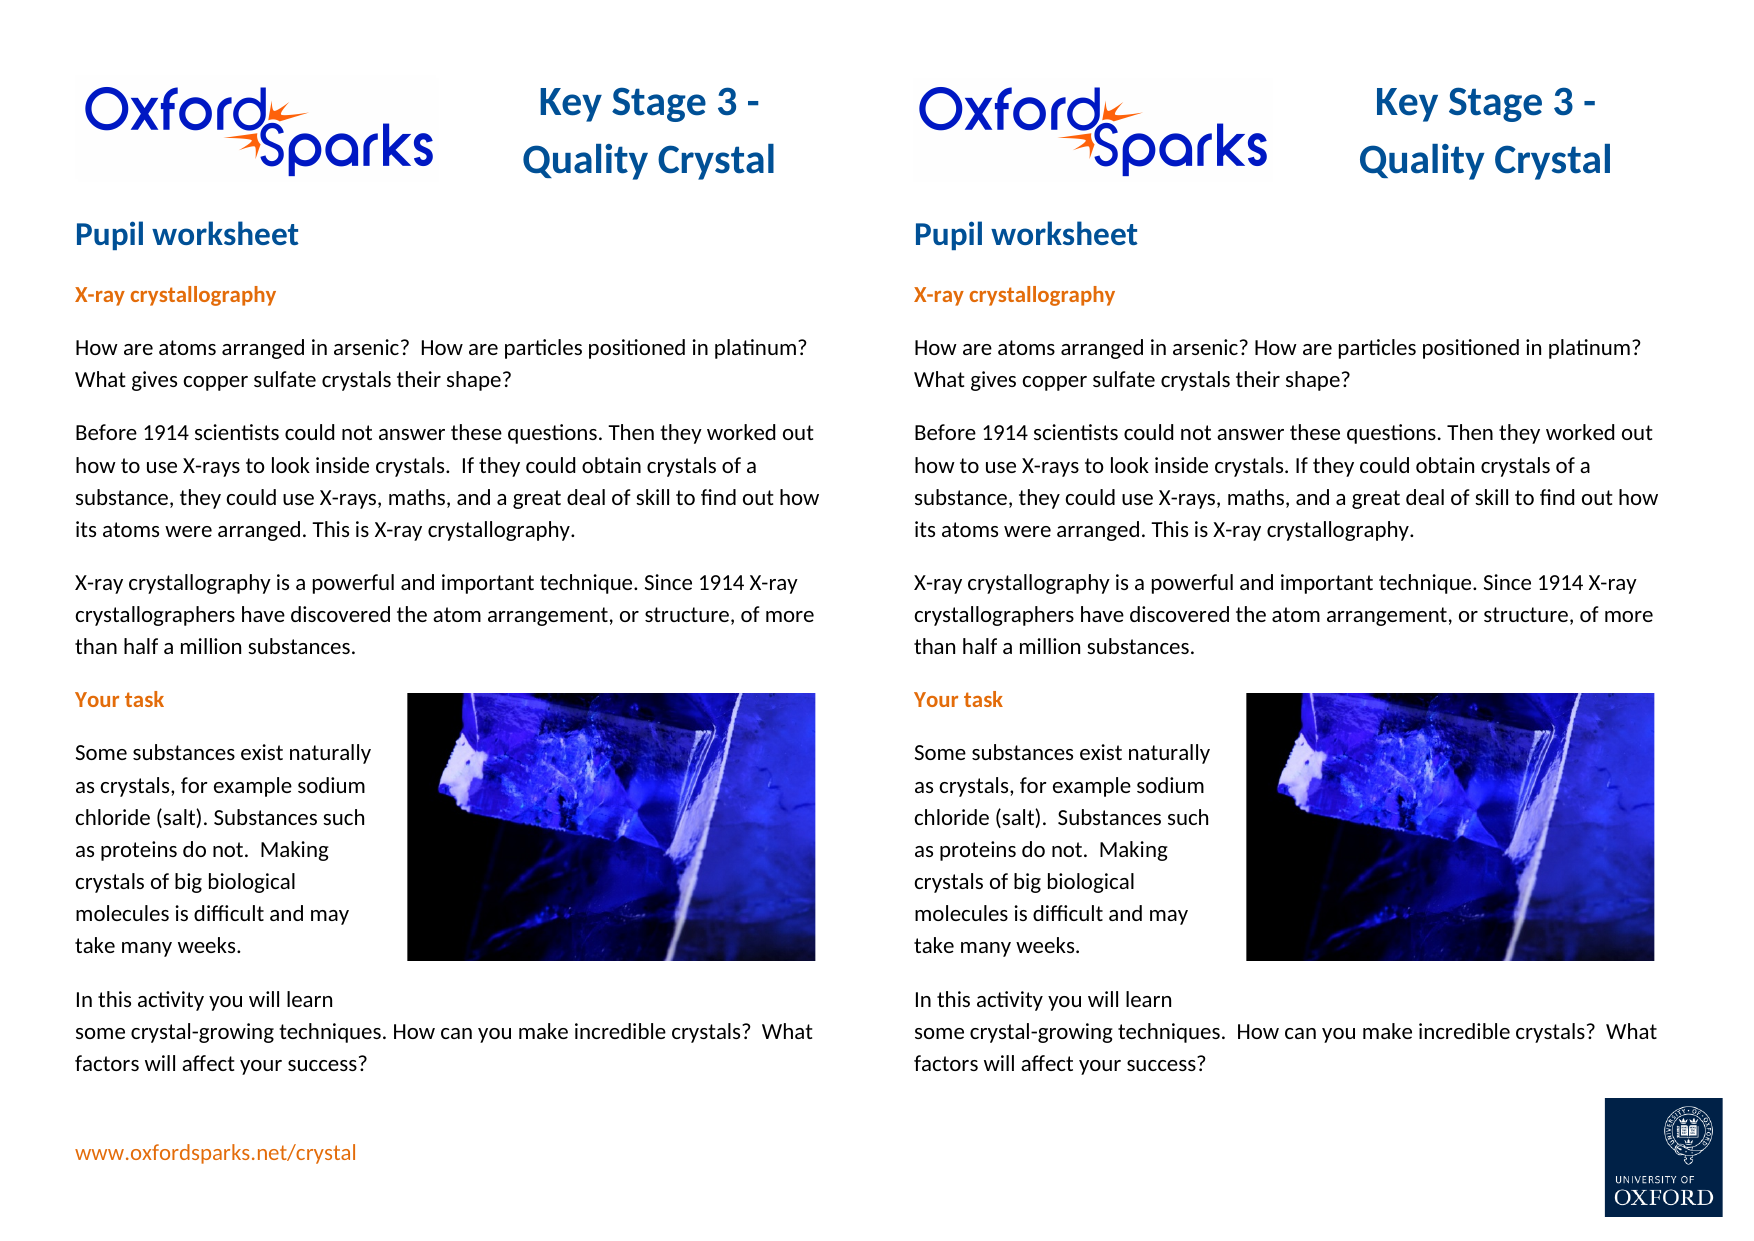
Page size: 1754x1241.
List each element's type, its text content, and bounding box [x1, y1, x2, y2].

picture [912, 78, 1274, 182]
text How are atoms arranged in arsenic? How are particles positioned in platinum? What gives copper sulfate crystals their shape? [75, 333, 840, 393]
text How are atoms arranged in arsenic? How are particles positioned in platinum? What gives copper sulfate crystals their shape? [914, 333, 1679, 393]
picture [1604, 1098, 1723, 1217]
text Before 1914 scientists could not answer these questions. Then they worked out how to use X-rays to look inside crystals. If they could obtain crystals of a substance, they could use X-rays, maths, and a great deal of skill to find out how its atoms were arranged. This is X-ray crystallography. [75, 418, 840, 543]
text X-ray crystallography [914, 280, 1679, 308]
text In this activity you will learn some crystal-growing techniques. How can you make incredible crystals? What factors will affect your success? [914, 985, 1679, 1045]
text Your task [75, 686, 840, 713]
picture [407, 693, 816, 959]
picture [75, 75, 439, 182]
text In this activity you will learn some crystal-growing techniques. How can you make incredible crystals? What factors will affect your success? [75, 985, 840, 1045]
text Pupil worksheet [914, 213, 1679, 253]
text X-ray crystallography is a powerful and important technique. Since 1914 X-ray crystallographers have discovered the atom arrangement, or structure, of more than half a million substances. [914, 568, 1679, 661]
text X-ray crystallography [75, 280, 840, 308]
text Pupil worksheet [75, 213, 840, 253]
picture [1246, 693, 1655, 959]
text X-ray crystallography is a powerful and important technique. Since 1914 X-ray crystallographers have discovered the atom arrangement, or structure, of more than half a million substances. [75, 568, 840, 661]
text Before 1914 scientists could not answer these questions. Then they worked out how to use X-rays to look inside crystals. If they could obtain crystals of a substance, they could use X-rays, maths, and a great deal of skill to find out how its atoms were arranged. This is X-ray crystallography. [914, 418, 1679, 543]
text Your task [914, 686, 1679, 713]
